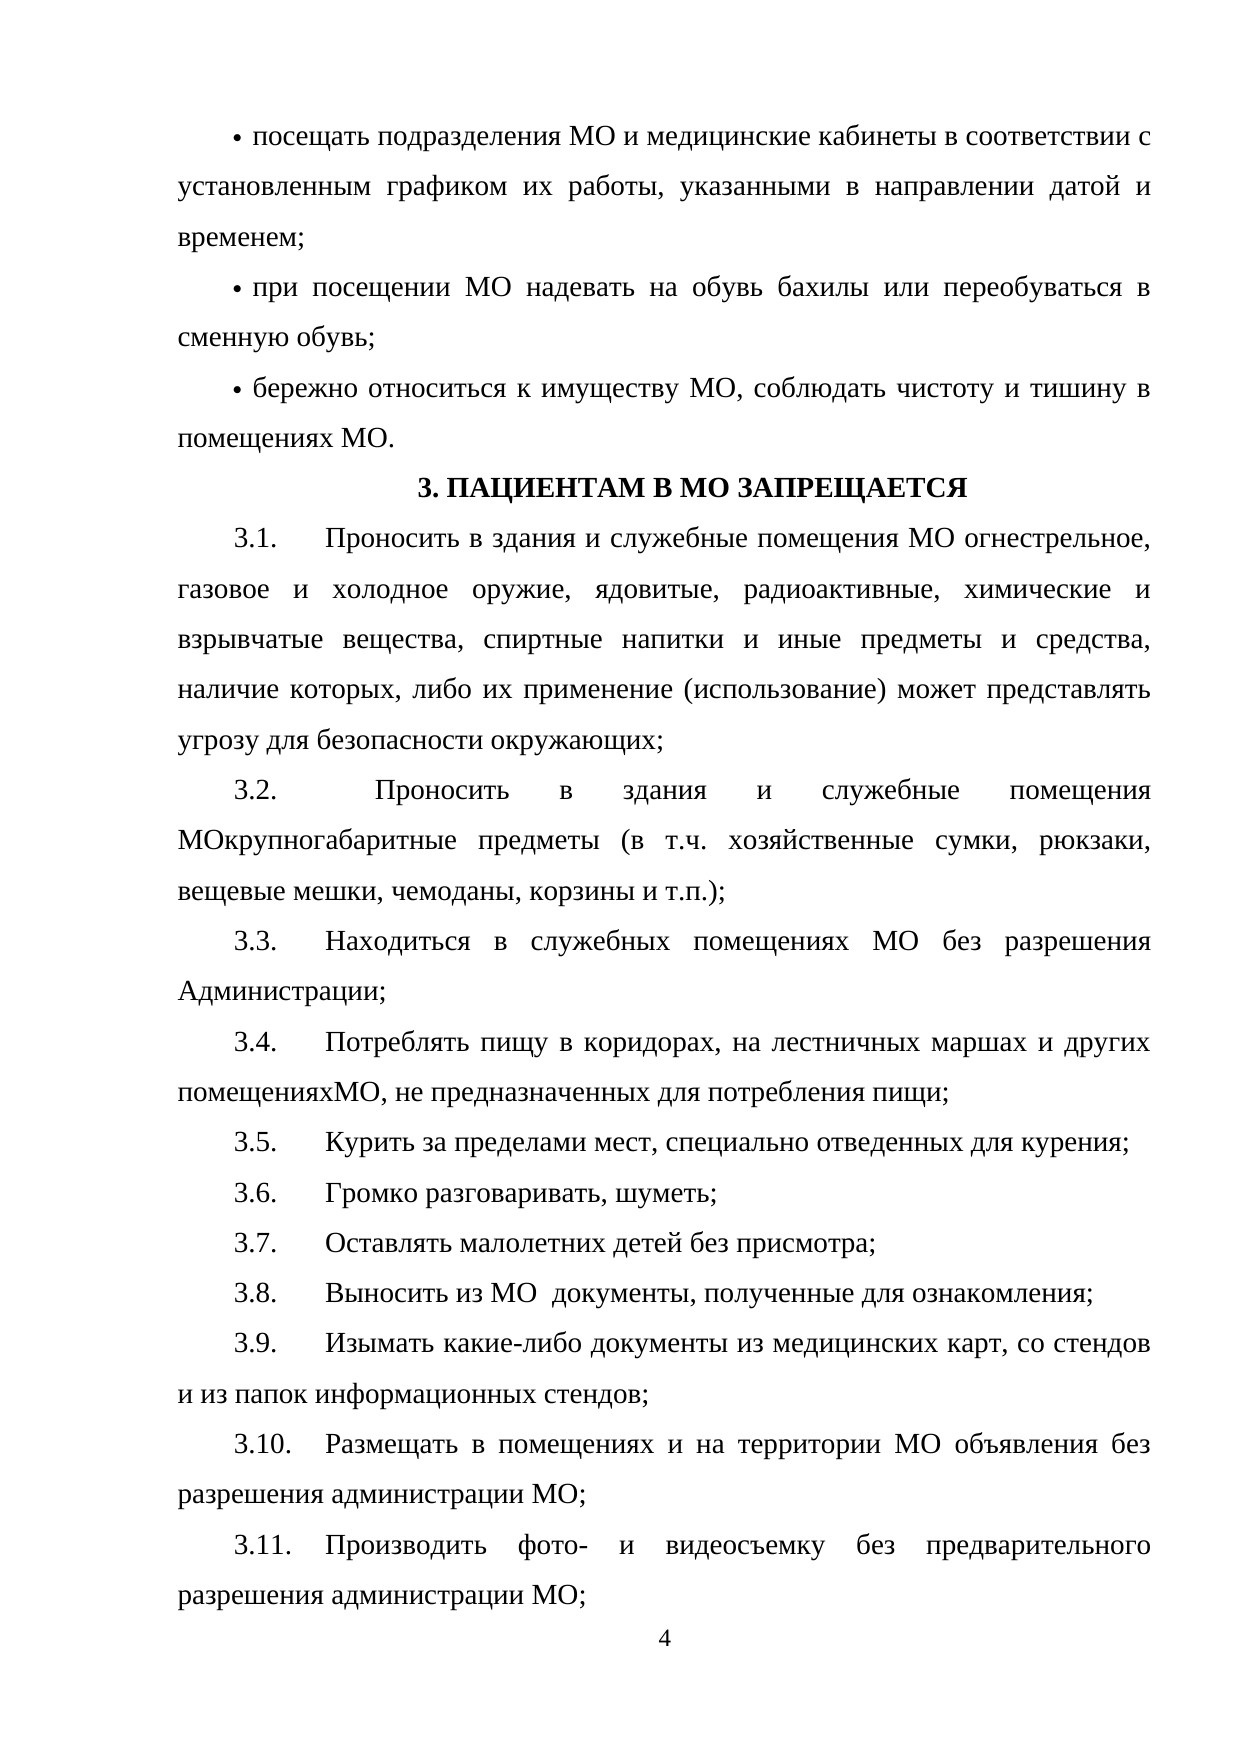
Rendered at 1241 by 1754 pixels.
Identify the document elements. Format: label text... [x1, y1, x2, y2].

list Производить фото- и видеосъемку без предварительного разрешения администрации МО; [177, 1527, 1152, 1611]
list Громко разговаривать, шуметь; [177, 1175, 1152, 1208]
text 3. ПАЦИЕНТАМ В МО ЗАПРЕЩАЕТСЯ [177, 470, 1152, 504]
list Изымать какие-либо документы из медицинских карт, со стендов и из папок информационных стендов; [177, 1326, 1152, 1409]
list Потреблять пищу в коридорах, на лестничных маршах и других помещенияхМО, не предназначенных для потребления пищи; [177, 1024, 1152, 1108]
list Курить за пределами мест, специально отведенных для курения; [177, 1124, 1152, 1158]
list Проносить в здания и служебные помещения МОкрупногабаритные предметы (в т.ч. хозяйственные сумки, рюкзаки, вещевые мешки, чемоданы, корзины и т.п.); [177, 772, 1152, 906]
list Выносить из МО документы, полученные для ознакомления; [177, 1275, 1152, 1309]
list Оставлять малолетних детей без присмотра; [177, 1225, 1152, 1258]
list Размещать в помещениях и на территории МО объявления без разрешения администрации МО; [177, 1426, 1152, 1510]
list Проносить в здания и служебные помещения МО огнестрельное, газовое и холодное оружие, ядовитые, радиоактивные, химические и взрывчатые вещества, спиртные напитки и иные предметы и средства, наличие которых, либо их применение (использование) может представлять угрозу для безопасности окружающих; [177, 521, 1152, 755]
list посещать подразделения МО и медицинские кабинеты в соответствии с установленным графиком их работы, указанными в направлении датой и временем; [177, 118, 1152, 252]
list Находиться в служебных помещениях МО без разрешения Администрации; [177, 923, 1152, 1007]
list бережно относиться к имуществу МО, соблюдать чистоту и тишину в помещениях МО. [177, 370, 1152, 453]
list при посещении МО надевать на обувь бахилы или переобуваться в сменную обувь; [177, 269, 1152, 353]
